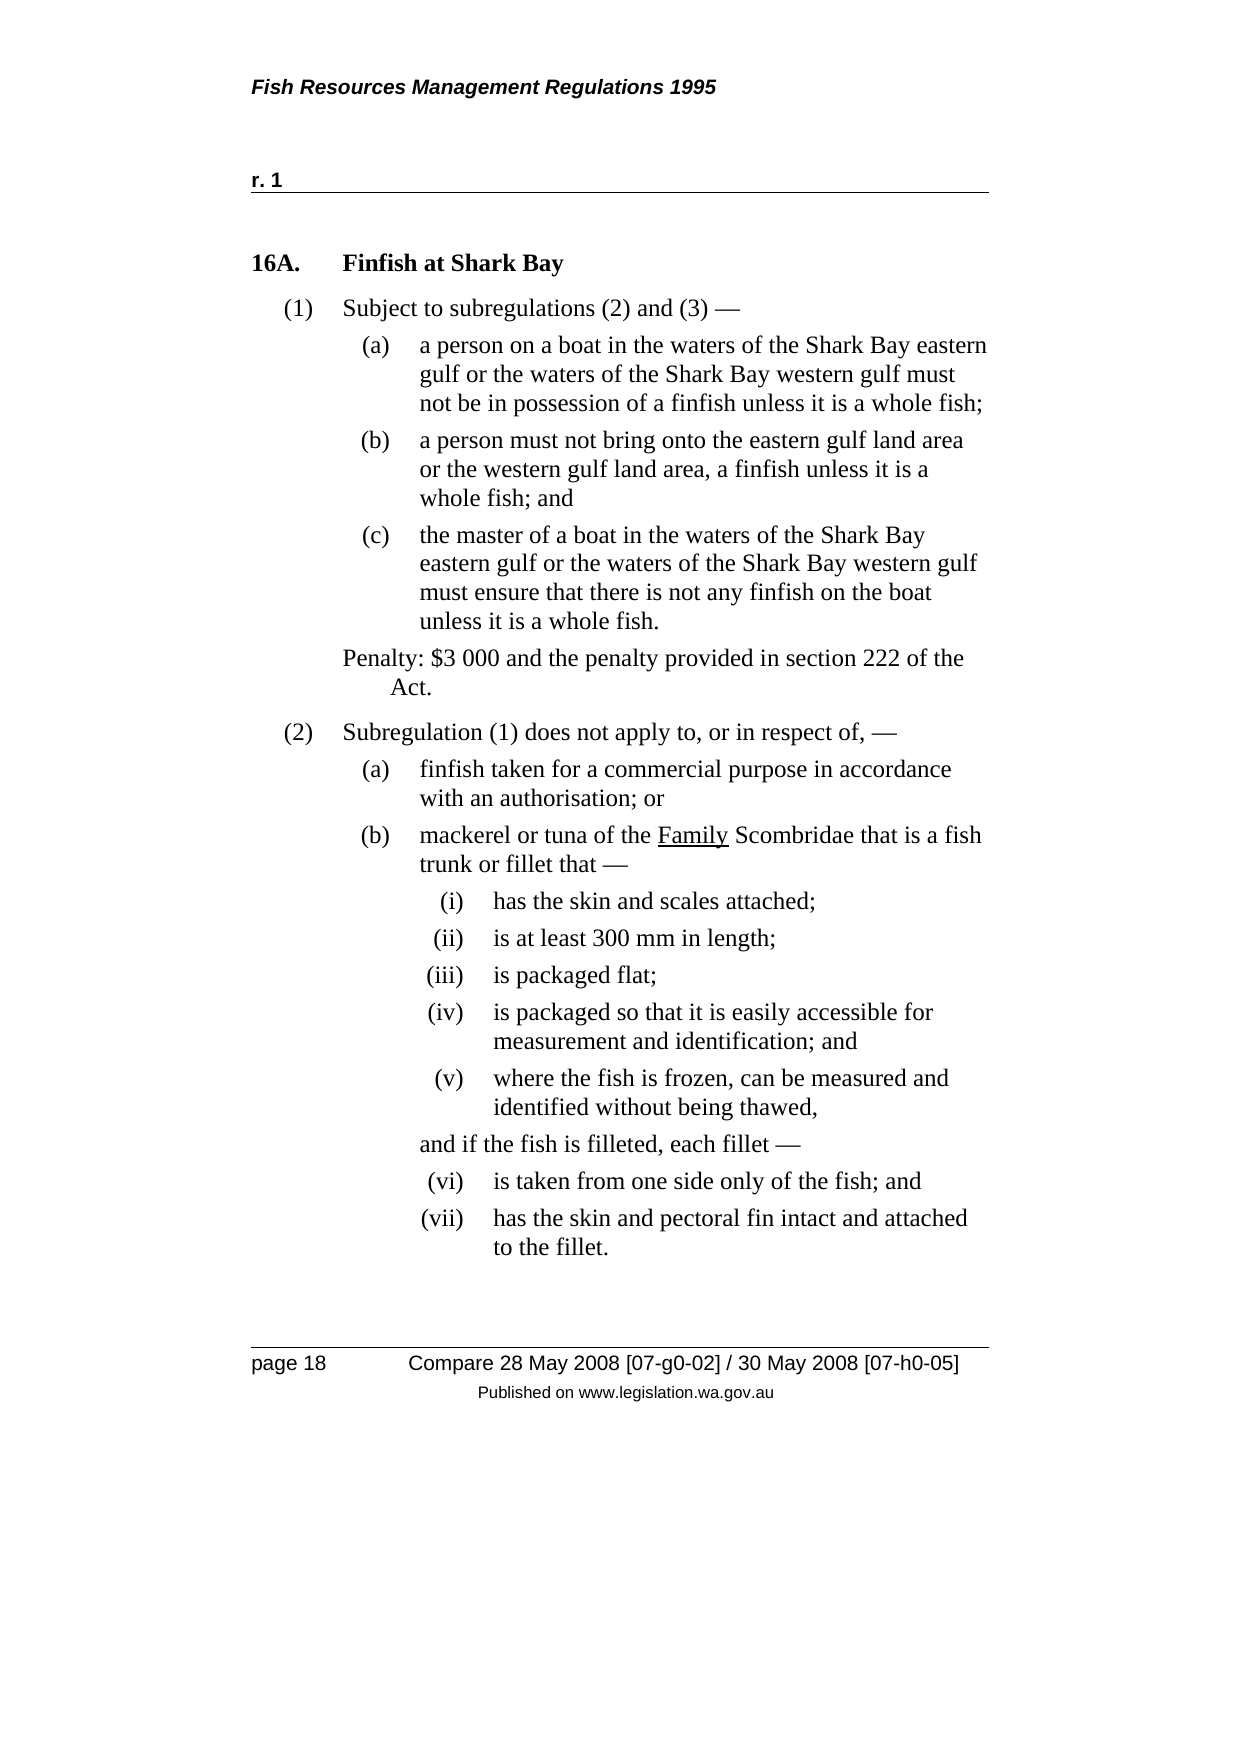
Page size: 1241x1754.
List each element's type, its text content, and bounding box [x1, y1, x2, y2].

text (2) Subregulation (1) does not apply to, or in respect of, — [251, 717, 989, 746]
text (iv) is packaged so that it is easily accessible for measurement and identification; and [251, 997, 989, 1055]
text (iii) is packaged flat; [251, 960, 989, 989]
text (b) mackerel or tuna of the Family Scombridae that is a fish trunk or fillet that — [251, 820, 989, 878]
text (vii) has the skin and pectoral fin intact and attached to the fillet. [251, 1203, 989, 1261]
text (b) a person must not bring onto the eastern gulf land area or the western gulf land area, a finfish unless it is a whole fish; and [251, 425, 989, 511]
text (vi) is taken from one side only of the fish; and [251, 1166, 989, 1195]
text (a) finfish taken for a commercial purpose in accordance with an authorisation; or [251, 754, 989, 812]
text and if the fish is filleted, each fillet — [251, 1129, 989, 1158]
text (ii) is at least 300 mm in length; [251, 923, 989, 952]
text Penalty: $3 000 and the penalty provided in section 222 of the Act. [251, 643, 989, 701]
text (i) has the skin and scales attached; [251, 886, 989, 915]
text (c) the master of a boat in the waters of the Shark Bay eastern gulf or the waters of the Shark Bay western gulf must ensure that there is not any finfish on the boat unless it is a whole fish. [251, 520, 989, 635]
subtitle 16A. Finfish at Shark Bay [251, 248, 989, 277]
text (v) where the fish is frozen, can be measured and identified without being thawed, [251, 1063, 989, 1121]
text (a) a person on a boat in the waters of the Shark Bay eastern gulf or the waters of the Shark Bay western gulf must not be in possession of a finfish unless it is a whole fish; [251, 331, 989, 417]
text (1) Subject to subregulations (2) and (3) — [251, 293, 989, 322]
